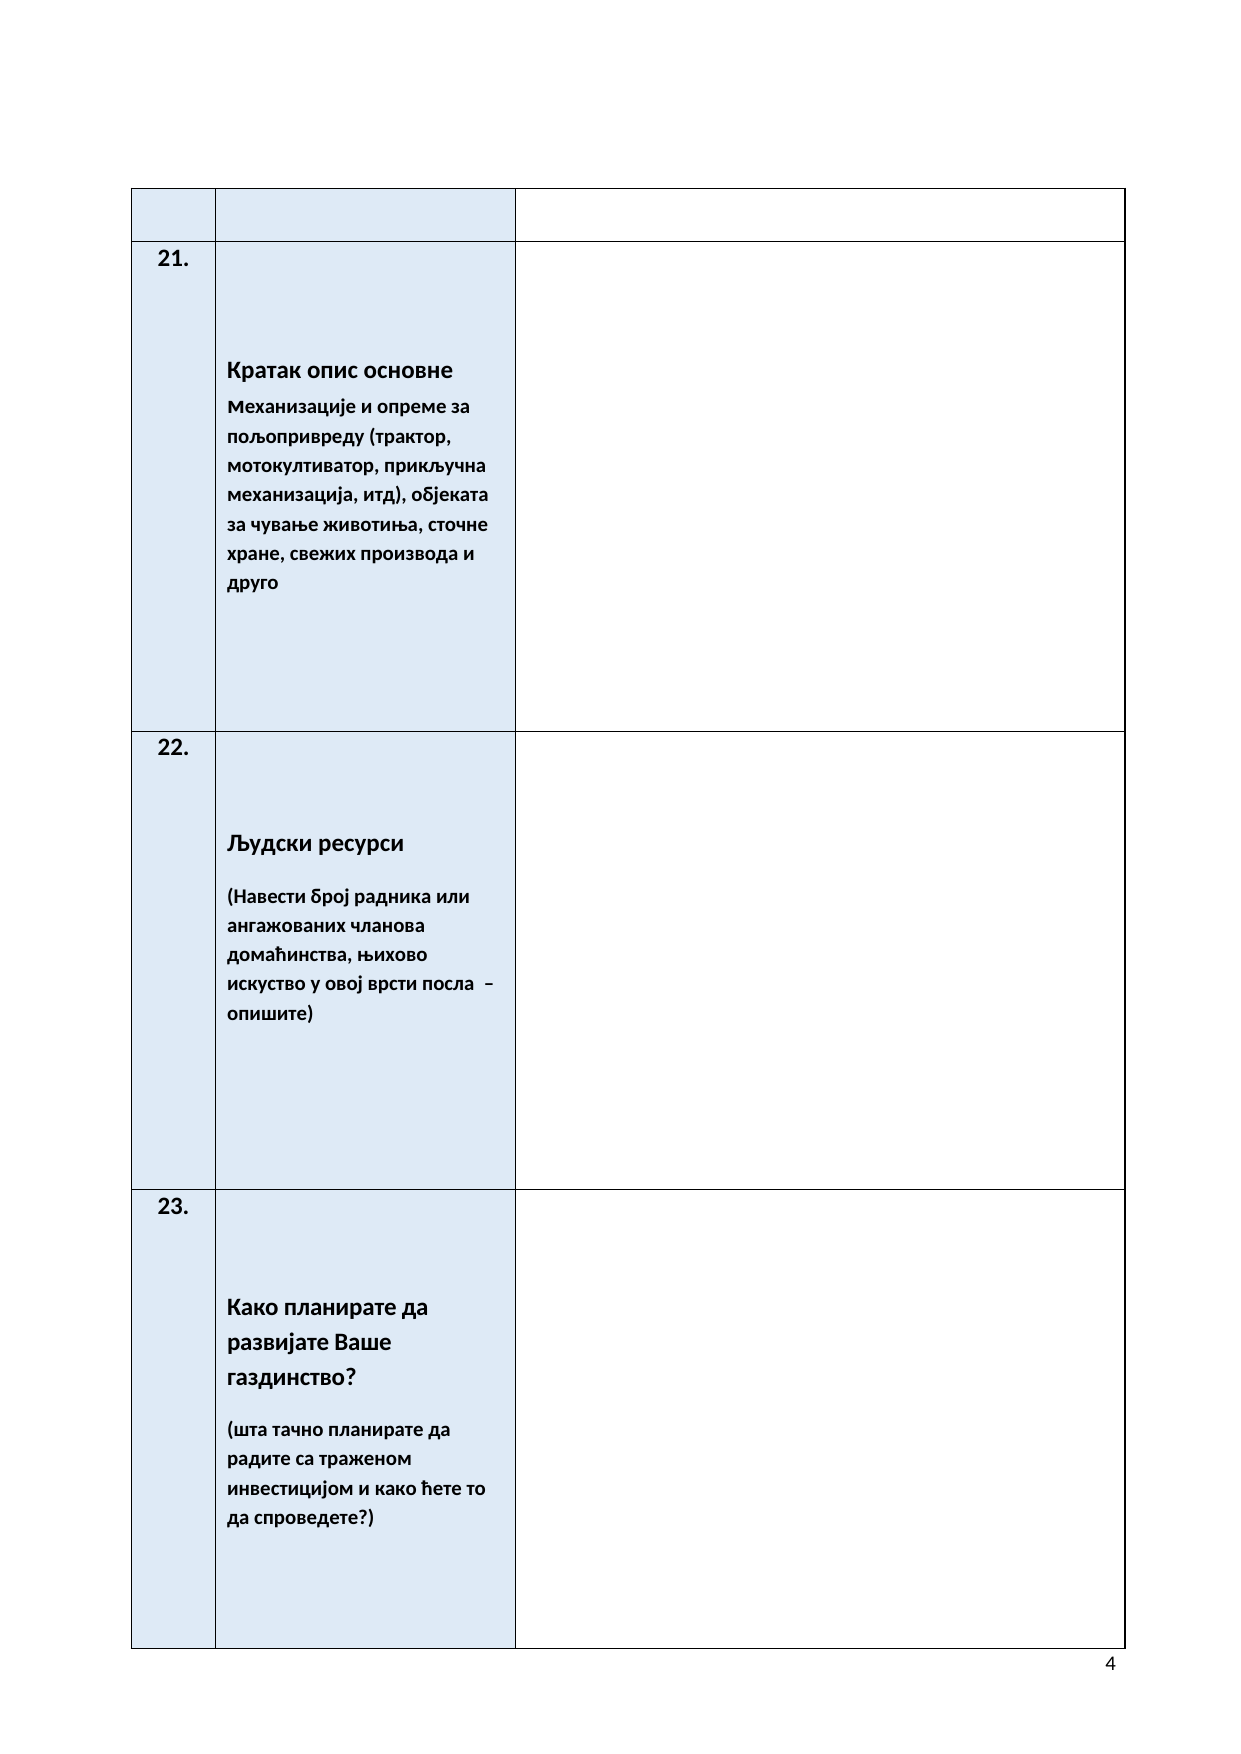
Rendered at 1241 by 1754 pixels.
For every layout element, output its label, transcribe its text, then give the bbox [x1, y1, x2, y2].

table_cell 23. [132, 1190, 215, 1648]
table_cell [516, 1190, 1124, 1648]
table_cell Људски ресурси (Навести број радника или ангажованих чланова домаћинства, њихово искуство у овој врсти посла – опишите) [216, 732, 515, 1189]
table_cell [516, 732, 1124, 1189]
table_cell [516, 189, 1124, 241]
table_cell 22. [132, 732, 215, 1189]
table_cell 20. [132, 189, 215, 241]
table_cell Кратак опис основне механизације и опреме за пољопривреду (трактор, мотокултиватор, прикључна механизација, итд), објеката за чување животиња, сточне хране, свежих производа и друго [216, 242, 515, 731]
table_cell 21. [132, 242, 215, 731]
table_cell [516, 242, 1124, 731]
table_cell Како планирате да развијате Ваше газдинство? (шта тачно планирате да радите са траженом инвестицијом и како ћете то да спроведете?) [216, 1190, 515, 1648]
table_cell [216, 189, 515, 241]
